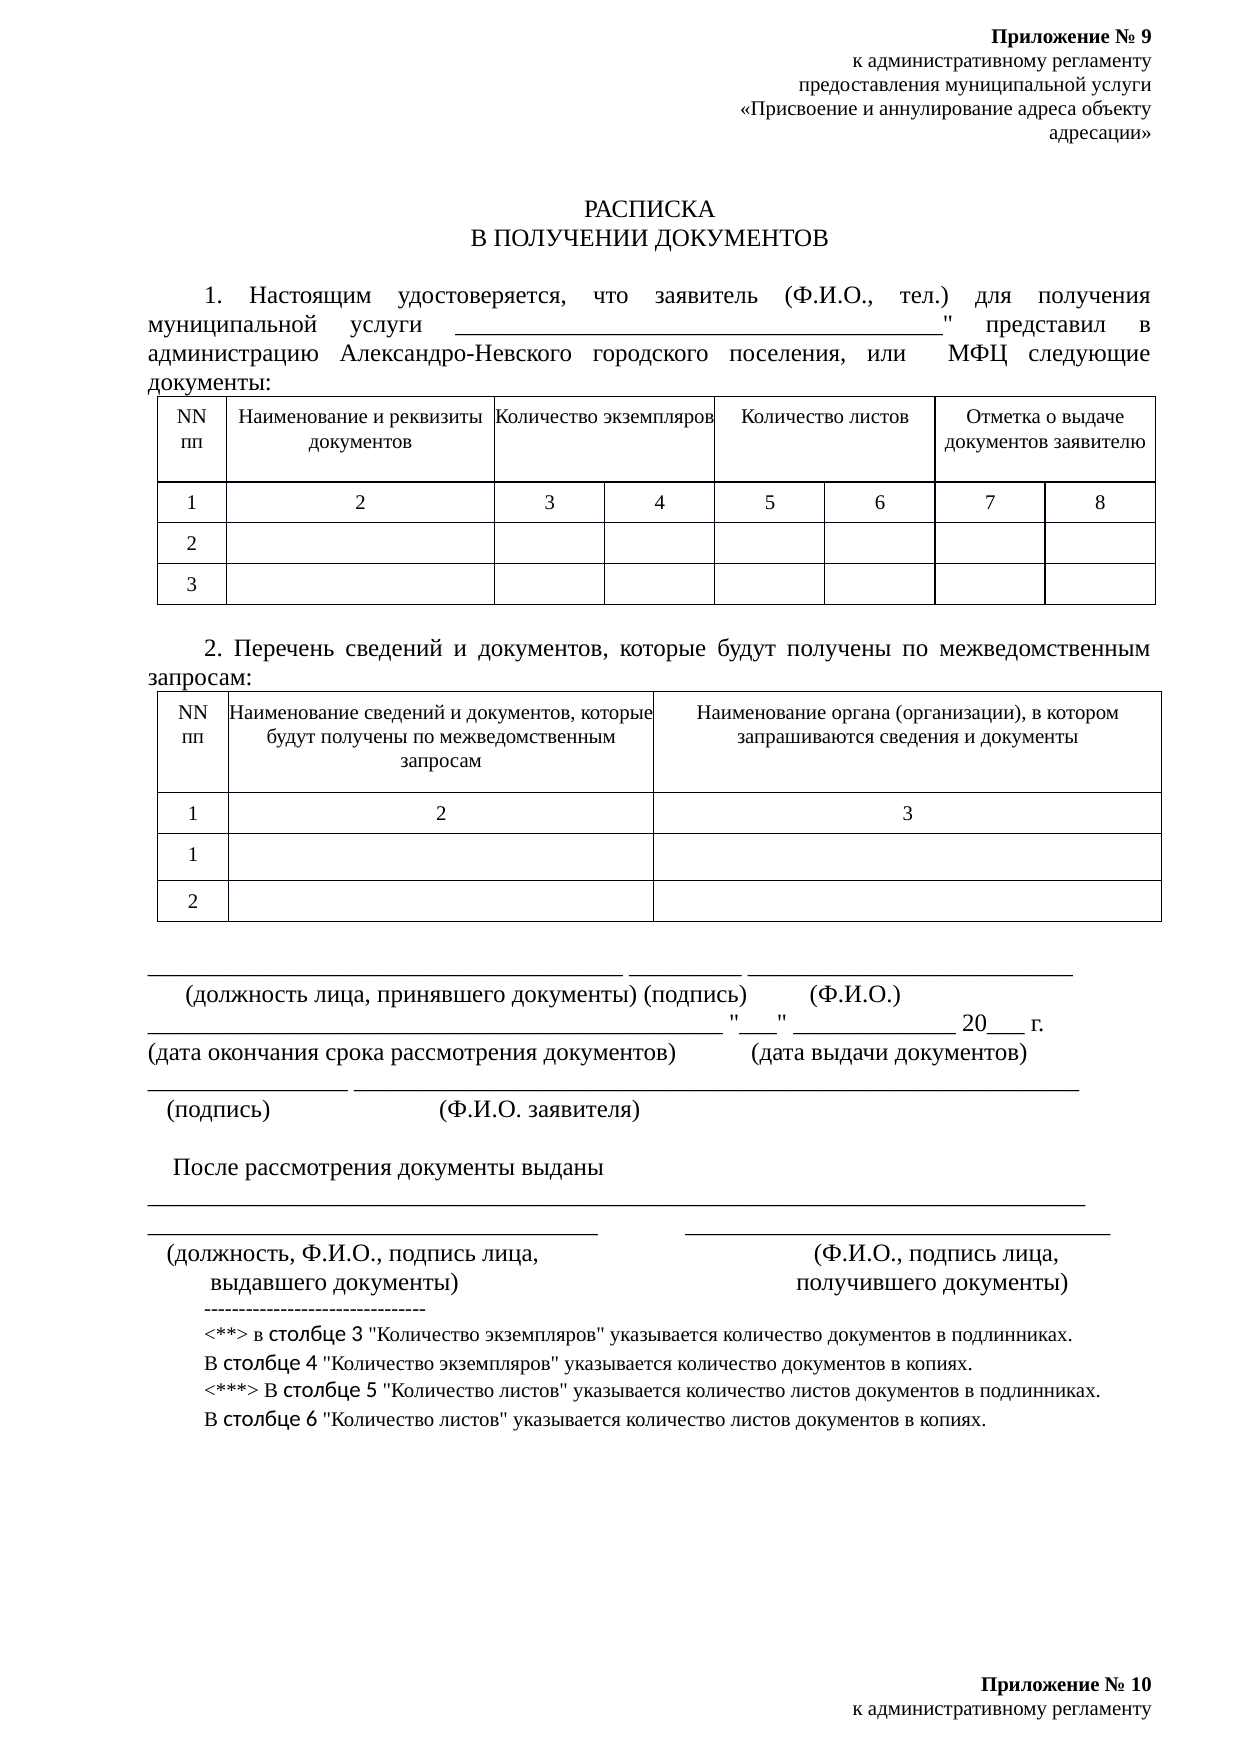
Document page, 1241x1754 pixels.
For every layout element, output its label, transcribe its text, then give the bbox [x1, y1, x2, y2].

table_cell [495, 564, 604, 604]
text предоставления муниципальной услуги [148, 72, 1152, 96]
table_header Количество листов [715, 397, 934, 481]
table_cell 2 [158, 523, 226, 563]
text В ПОЛУЧЕНИИ ДОКУМЕНТОВ [148, 223, 1152, 252]
text к административному регламенту [148, 48, 1152, 72]
table_cell [229, 834, 653, 880]
table_header Количество экземпляров [495, 397, 714, 481]
table_header NN пп [158, 692, 228, 792]
table_cell 3 [495, 483, 604, 522]
table_cell 2 [229, 793, 653, 833]
text <**> в столбце 3 "Количество экземпляров" указывается количество документов в подлинниках. [148, 1319, 1152, 1348]
text (должность, Ф.И.О., подпись лица, (Ф.И.О., подпись лица, [148, 1238, 1152, 1267]
table_cell 1 [158, 483, 226, 522]
text к административному регламенту [148, 1696, 1152, 1720]
text РАСПИСКА [148, 194, 1152, 223]
table_cell 2 [158, 881, 228, 921]
table_cell 2 [227, 483, 494, 522]
text <***> В столбце 5 "Количество листов" указывается количество листов документов в подлинниках. [148, 1376, 1152, 1404]
table_cell 8 [1046, 483, 1155, 522]
table_cell [1046, 564, 1155, 604]
table_cell 5 [715, 483, 824, 522]
table_header Наименование органа (организации), в котором запрашиваются сведения и документы [654, 692, 1161, 792]
text В столбце 4 "Количество экземпляров" указывается количество документов в копиях. [148, 1348, 1152, 1376]
table_header Наименование и реквизиты документов [227, 397, 494, 481]
table_header NN пп [158, 397, 226, 481]
table_cell [654, 881, 1161, 921]
text «Присвоение и аннулирование адреса объекту [148, 96, 1152, 120]
table_cell 4 [605, 483, 714, 522]
text (должность лица, принявшего документы) (подпись) (Ф.И.О.) [148, 979, 1152, 1008]
text ___________________________________________________________________________ [148, 1181, 1152, 1209]
table_cell [605, 523, 714, 563]
table_cell [654, 834, 1161, 880]
table_cell [227, 523, 494, 563]
text В столбце 6 "Количество листов" указывается количество листов документов в копиях. [148, 1404, 1152, 1432]
table_cell [715, 523, 824, 563]
table_header Отметка о выдаче документов заявителю [936, 397, 1155, 481]
text 2. Перечень сведений и документов, которые будут получены по межведомственным запросам: [148, 633, 1152, 691]
text Приложение № 10 [148, 1672, 1152, 1696]
table_cell [825, 523, 934, 563]
table_cell 1 [158, 834, 228, 880]
table_cell 3 [654, 793, 1161, 833]
table_header Наименование сведений и документов, которые будут получены по межведомственным запросам [229, 692, 653, 792]
table_cell 1 [158, 793, 228, 833]
text После рассмотрения документы выданы [148, 1152, 1152, 1181]
table_cell [227, 564, 494, 604]
table_cell 6 [825, 483, 934, 522]
table_cell [715, 564, 824, 604]
table_cell [495, 523, 604, 563]
text ____________________________________ __________________________________ [148, 1209, 1152, 1238]
table_cell [229, 881, 653, 921]
table_cell [1046, 523, 1155, 563]
text (подпись) (Ф.И.О. заявителя) [148, 1094, 1152, 1123]
table_cell [936, 523, 1044, 563]
text Приложение № 9 [148, 24, 1152, 48]
text (дата окончания срока рассмотрения документов) (дата выдачи документов) [148, 1037, 1152, 1066]
text ________________ __________________________________________________________ [148, 1066, 1152, 1094]
table_cell 7 [936, 483, 1044, 522]
text ______________________________________________ "___" _____________ 20___ г. [148, 1008, 1152, 1037]
table_cell [825, 564, 934, 604]
table_cell 3 [158, 564, 226, 604]
text адресации» [148, 120, 1152, 144]
table_cell [936, 564, 1044, 604]
text -------------------------------- [148, 1296, 1152, 1319]
text выдавшего документы) получившего документы) [148, 1267, 1152, 1296]
text 1. Настоящим удостоверяется, что заявитель (Ф.И.О., тел.) для получения муниципальной услуги _______________________________________" представил в администрацию Александро-Невского городского поселения, или МФЦ следующие документы: [148, 281, 1152, 396]
table_cell [605, 564, 714, 604]
text ______________________________________ _________ __________________________ [148, 951, 1152, 979]
